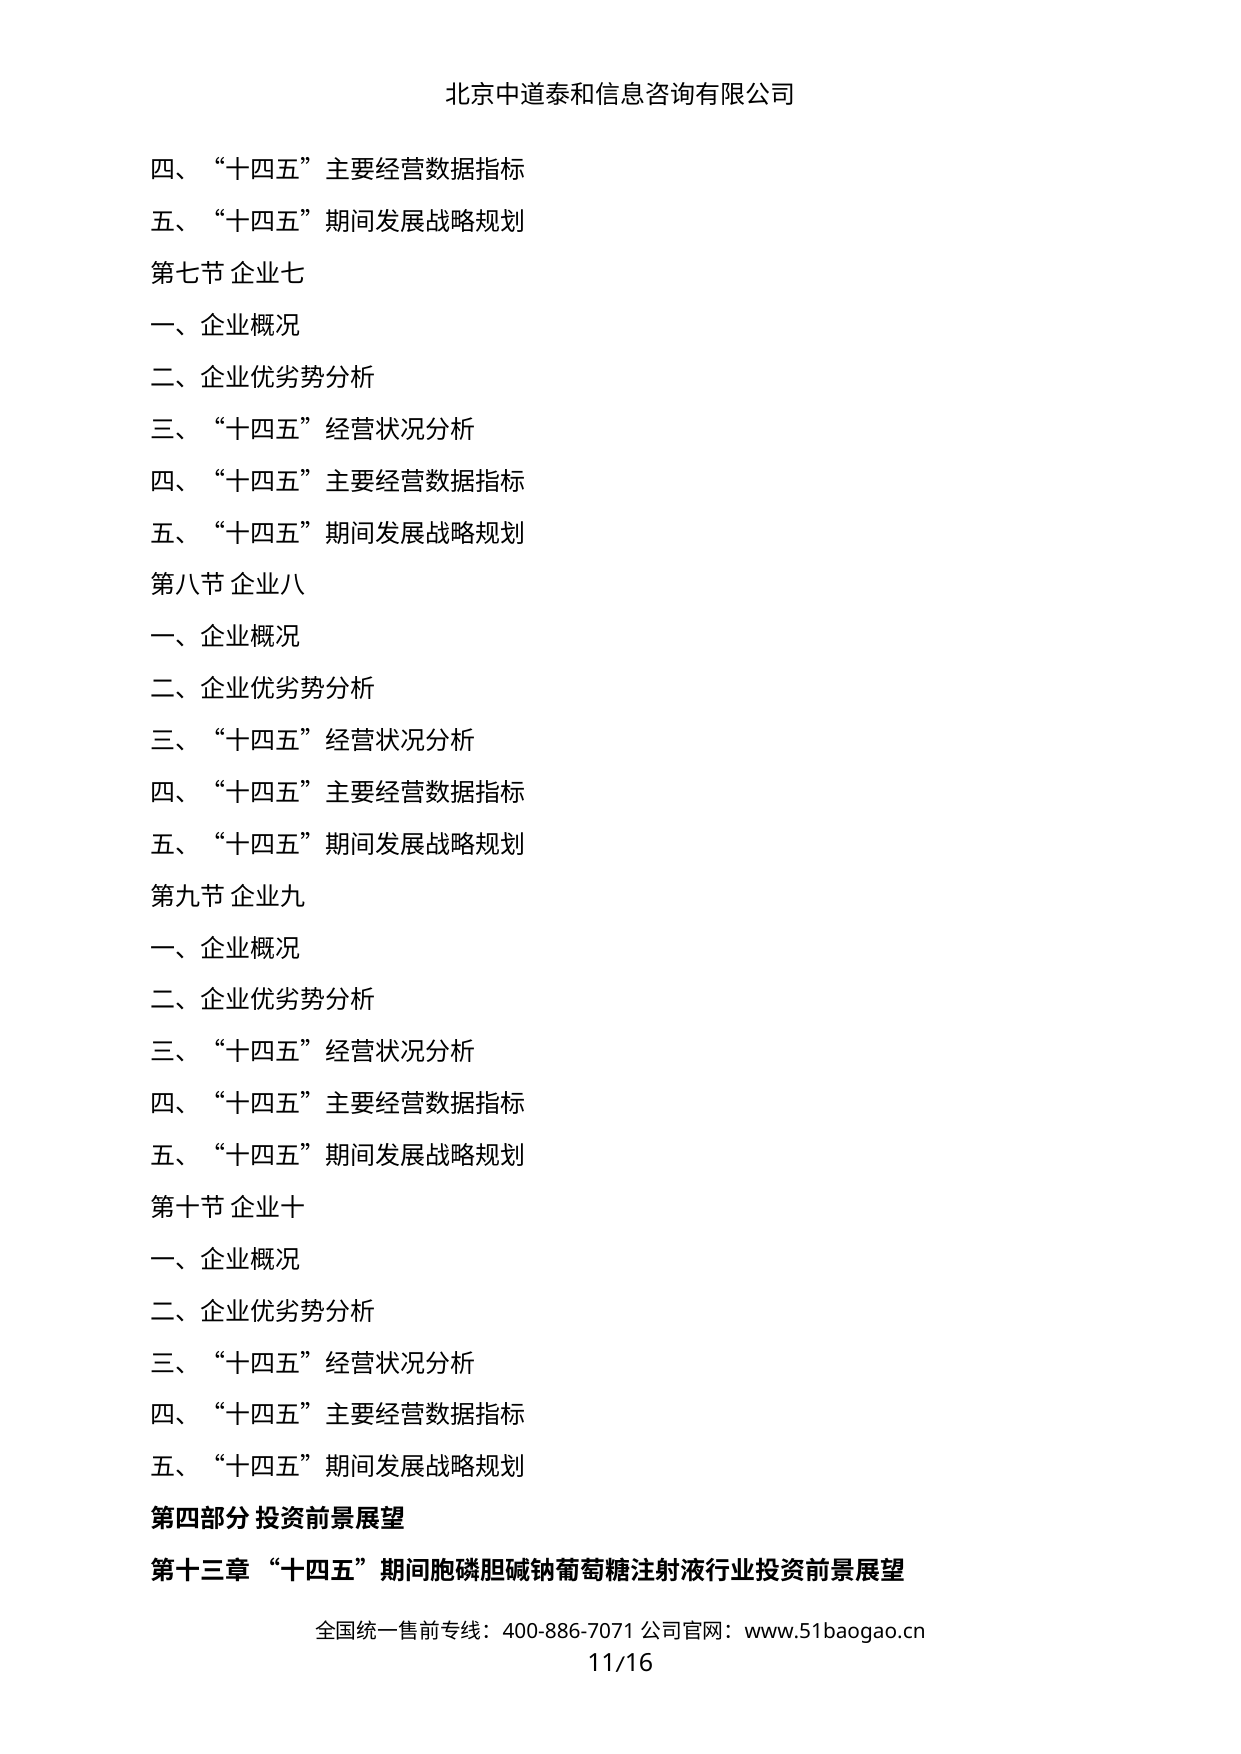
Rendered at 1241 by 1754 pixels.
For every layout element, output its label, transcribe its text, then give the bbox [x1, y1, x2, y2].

text 三、“十四五”经营状况分析 [150, 1343, 1090, 1379]
text 三、“十四五”经营状况分析 [150, 409, 1090, 446]
text 四、“十四五”主要经营数据指标 [150, 1084, 1090, 1120]
text 五、“十四五”期间发展战略规划 [150, 513, 1090, 549]
text 五、“十四五”期间发展战略规划 [150, 824, 1090, 861]
text 一、企业概况 [150, 928, 1090, 964]
text 四、“十四五”主要经营数据指标 [150, 461, 1090, 497]
text 五、“十四五”期间发展战略规划 [150, 1447, 1090, 1483]
text 二、企业优劣势分析 [150, 1291, 1090, 1327]
text 一、企业概况 [150, 617, 1090, 653]
text 四、“十四五”主要经营数据指标 [150, 772, 1090, 809]
text 第八节 企业八 [150, 565, 1090, 601]
text 二、企业优劣势分析 [150, 980, 1090, 1016]
text 一、企业概况 [150, 1239, 1090, 1276]
text 第四部分 投资前景展望 [150, 1499, 1090, 1535]
text 三、“十四五”经营状况分析 [150, 721, 1090, 757]
text 五、“十四五”期间发展战略规划 [150, 202, 1090, 238]
text 三、“十四五”经营状况分析 [150, 1032, 1090, 1068]
text 第十节 企业十 [150, 1187, 1090, 1224]
text 四、“十四五”主要经营数据指标 [150, 150, 1090, 186]
text 五、“十四五”期间发展战略规划 [150, 1136, 1090, 1172]
text 二、企业优劣势分析 [150, 357, 1090, 394]
text 第七节 企业七 [150, 254, 1090, 290]
text 一、企业概况 [150, 306, 1090, 342]
text 第十三章 “十四五”期间胞磷胆碱钠葡萄糖注射液行业投资前景展望 [150, 1551, 1090, 1587]
text 四、“十四五”主要经营数据指标 [150, 1395, 1090, 1431]
text 第九节 企业九 [150, 876, 1090, 912]
text 二、企业优劣势分析 [150, 669, 1090, 705]
